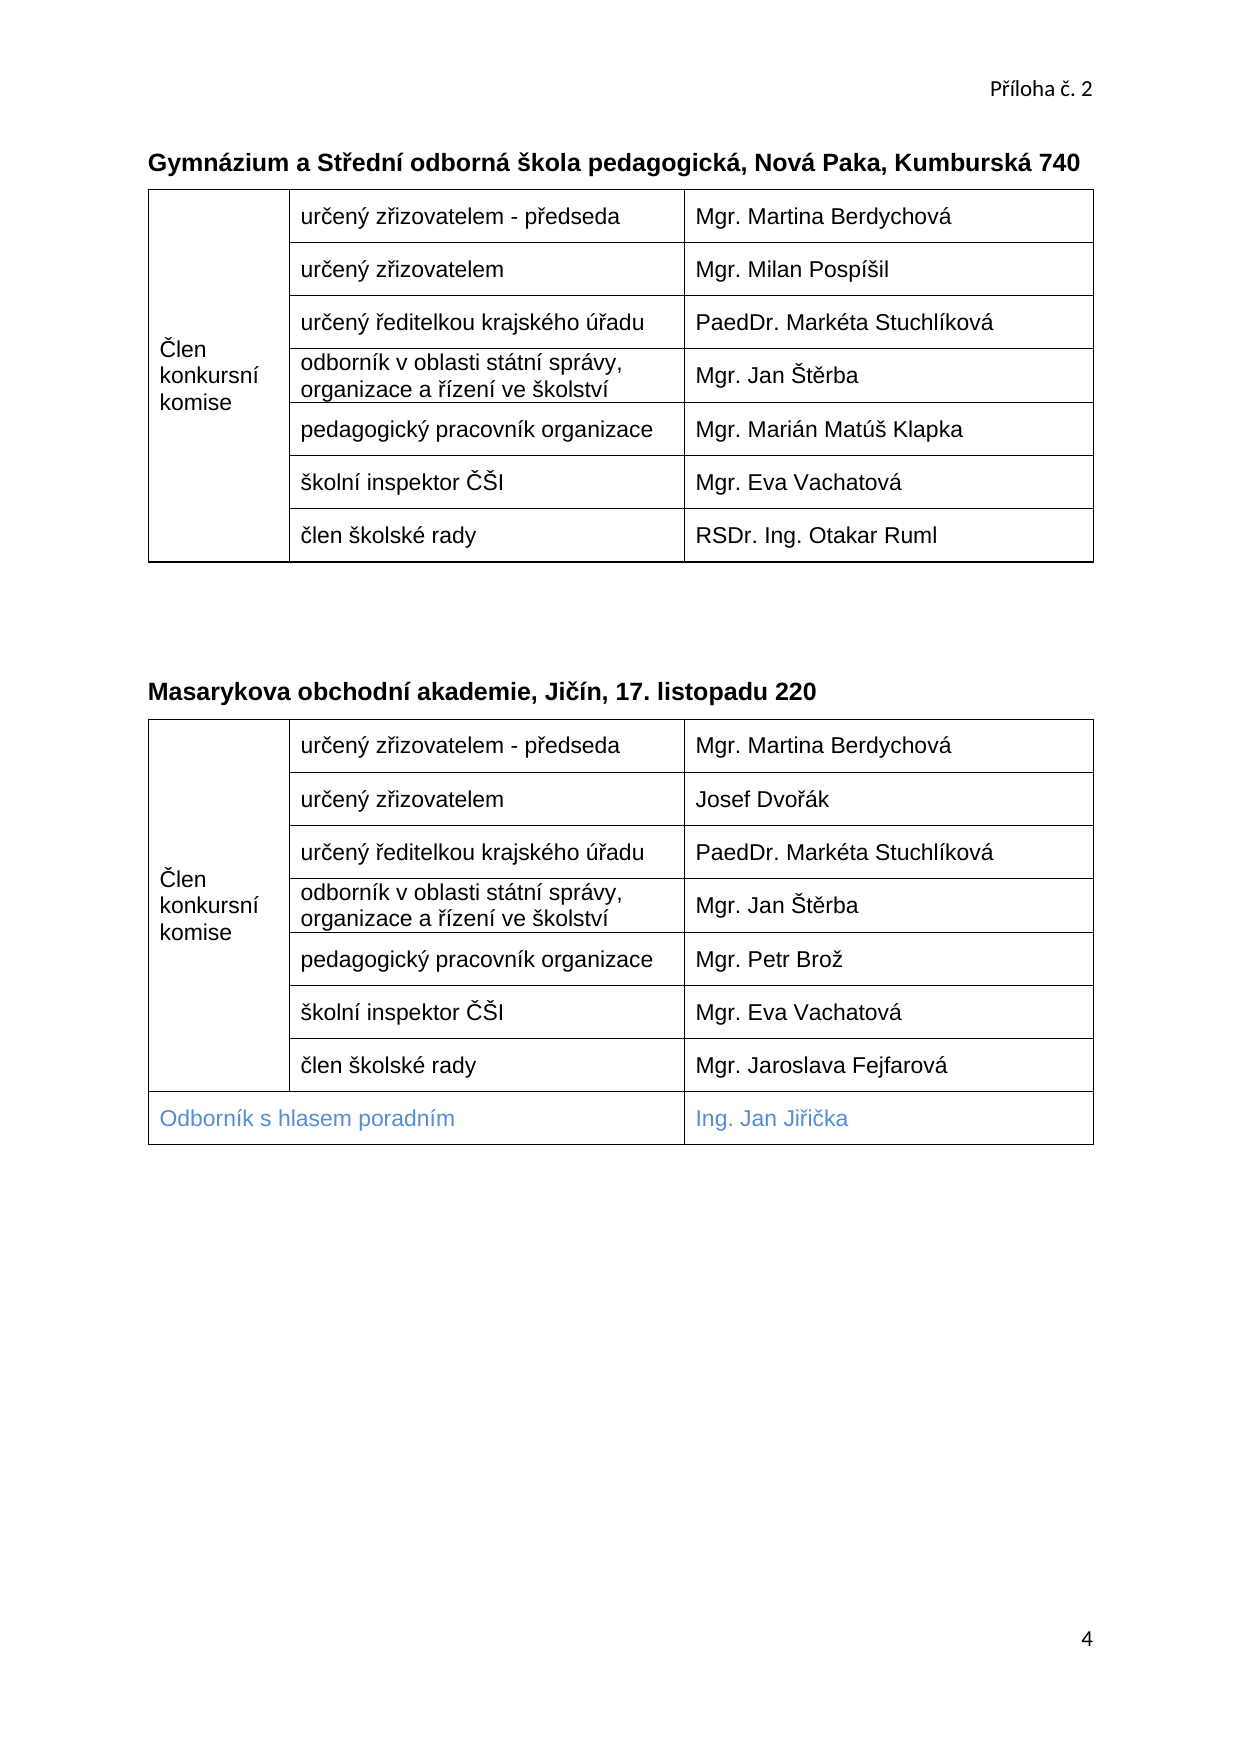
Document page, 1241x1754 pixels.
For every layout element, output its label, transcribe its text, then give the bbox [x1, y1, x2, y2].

table_cell určený zřizovatelem [290, 243, 684, 295]
table_cell určený ředitelkou krajského úřadu [290, 296, 684, 348]
table_cell Mgr. Jan Štěrba [685, 349, 1093, 402]
table_cell Josef Dvořák [685, 773, 1093, 825]
table_cell PaedDr. Markéta Stuchlíková [685, 296, 1093, 348]
table_cell Mgr. Marián Matúš Klapka [685, 403, 1093, 455]
table_cell určený zřizovatelem [290, 773, 684, 825]
table_header Mgr. Martina Berdychová [685, 190, 1093, 242]
table_cell člen školské rady [290, 1039, 684, 1091]
table_cell RSDr. Ing. Otakar Ruml [685, 509, 1093, 561]
table_cell školní inspektor ČŠI [290, 986, 684, 1038]
table_cell PaedDr. Markéta Stuchlíková [685, 826, 1093, 878]
table_cell odborník v oblasti státní správy, organizace a řízení ve školství [290, 349, 684, 402]
table_cell Odborník s hlasem poradním [149, 1092, 684, 1144]
table_cell Mgr. Petr Brož [685, 933, 1093, 985]
text Masarykova obchodní akademie, Jičín, 17. listopadu 220 [148, 677, 1093, 706]
table_header Člen konkursní komise [149, 720, 289, 1091]
table_cell Mgr. Eva Vachatová [685, 986, 1093, 1038]
table_cell Mgr. Jaroslava Fejfarová [685, 1039, 1093, 1091]
table_cell Mgr. Eva Vachatová [685, 456, 1093, 508]
table_header Člen konkursní komise [149, 190, 289, 561]
table_cell odborník v oblasti státní správy, organizace a řízení ve školství [290, 879, 684, 932]
table_header Mgr. Martina Berdychová [685, 720, 1093, 772]
table_cell pedagogický pracovník organizace [290, 403, 684, 455]
table_cell člen školské rady [290, 509, 684, 561]
table_cell pedagogický pracovník organizace [290, 933, 684, 985]
table_cell Mgr. Jan Štěrba [685, 879, 1093, 932]
text Gymnázium a Střední odborná škola pedagogická, Nová Paka, Kumburská 740 [148, 148, 1093, 176]
table_cell určený ředitelkou krajského úřadu [290, 826, 684, 878]
table_cell Ing. Jan Jiřička [685, 1092, 1093, 1144]
table_header určený zřizovatelem - předseda [290, 720, 684, 772]
table_cell Mgr. Milan Pospíšil [685, 243, 1093, 295]
table_header určený zřizovatelem - předseda [290, 190, 684, 242]
table_cell školní inspektor ČŠI [290, 456, 684, 508]
